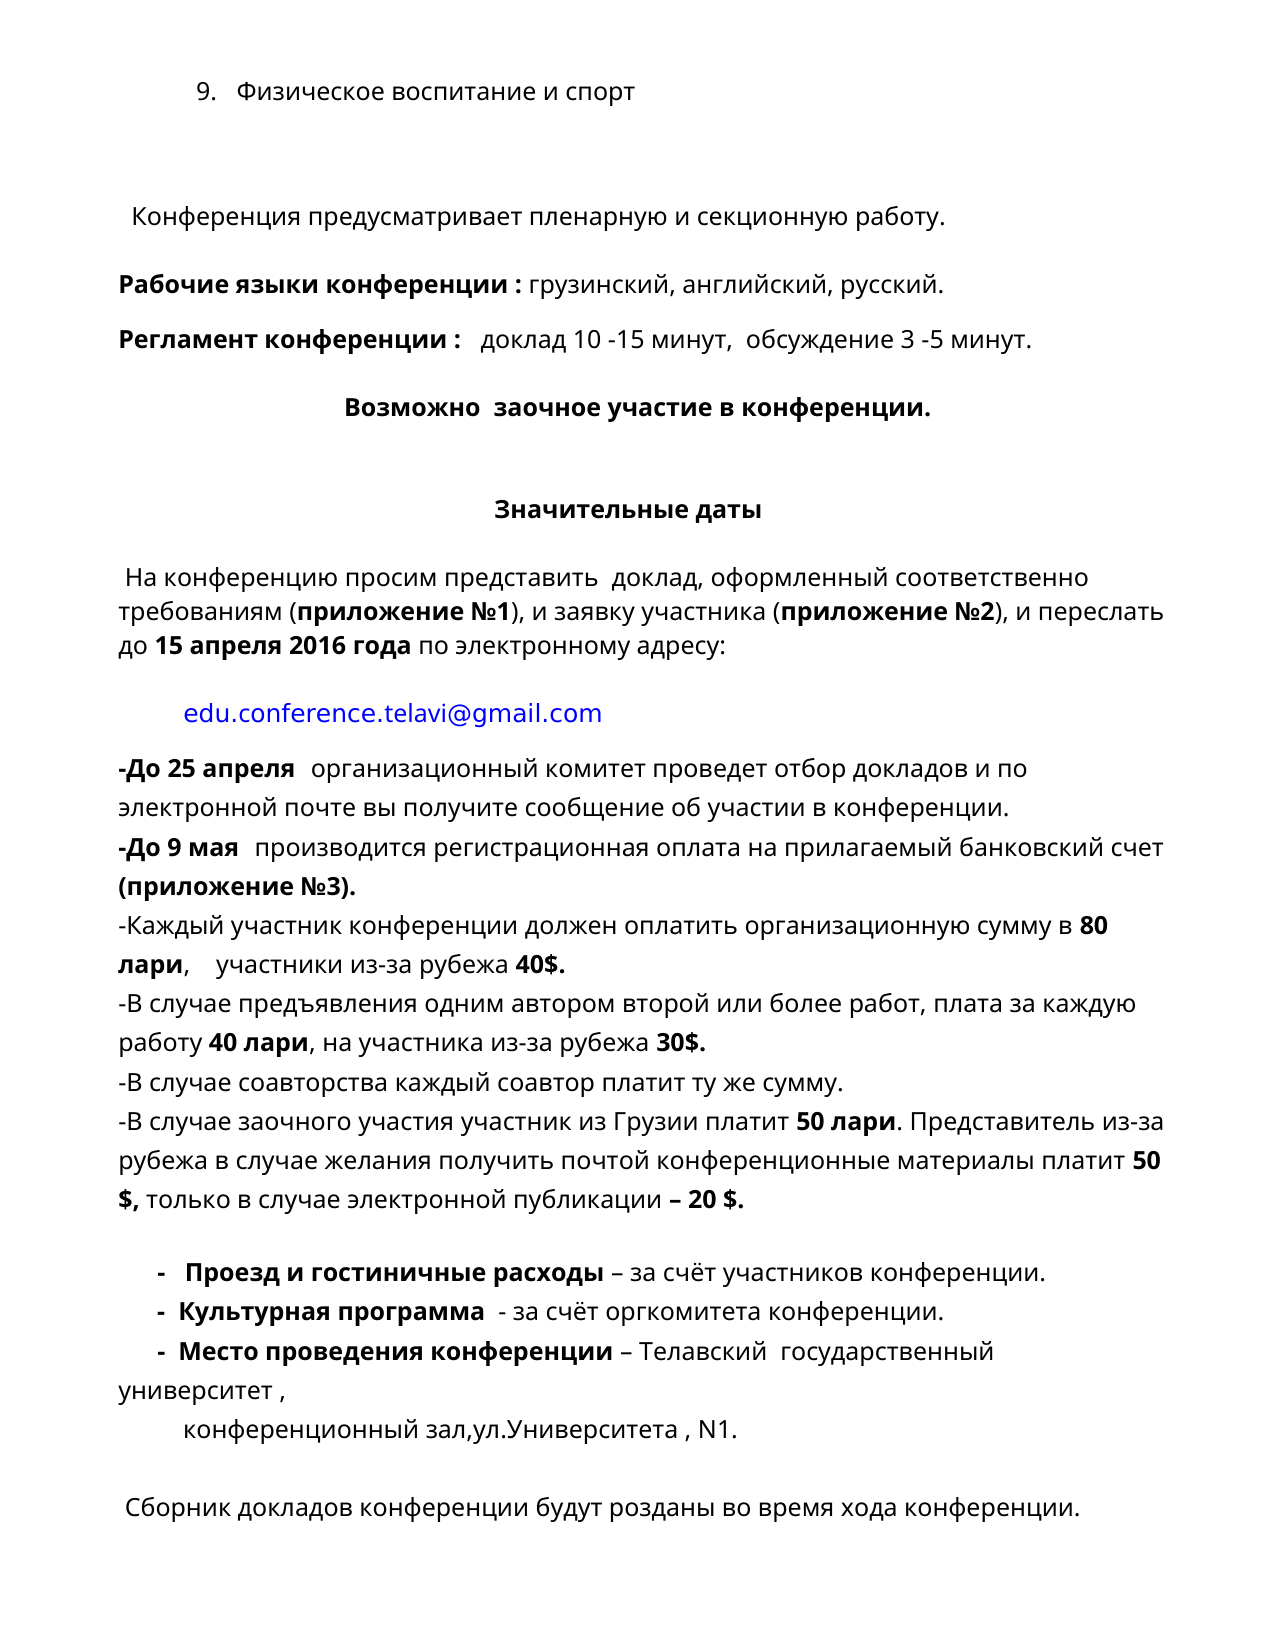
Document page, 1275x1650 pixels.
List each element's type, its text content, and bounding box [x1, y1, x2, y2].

text На конференцию просим представить доклад, оформленный соответственно требованиям (приложение №1), и заявку участника (приложение №2), и переслать до 15 апреля 2016 года по электронному адресу: [118, 560, 1167, 662]
text -В случае заочного участия участник из Грузии платит 50 лари. Представитель из-за рубежа в случае желания получить почтой конференционные материалы платит 50 $, только в случае электронной публикации – 20 $. [118, 1103, 1167, 1216]
text Конференция предусматривает пленарную и секционную работу. [118, 198, 1167, 232]
text Возможно заочное участие в конференции. [118, 389, 1167, 423]
text конференционный зал,ул.Университета , N1. [118, 1412, 1167, 1446]
text 9. Физическое воспитание и спорт [118, 74, 1167, 108]
text -В случае предъявления одним автором второй или более работ, плата за каждую работу 40 лари, на участника из-за рубежа 30$. [118, 986, 1167, 1059]
text Рабочие языки конференции : грузинский, английский, русский. [118, 266, 1167, 300]
text -До 25 апреля организационный комитет проведет отбор докладов и по электронной почте вы получите сообщение об участии в конференции. [118, 751, 1167, 824]
text - Проезд и гостиничные расходы – за счёт участников конференции. [118, 1255, 1167, 1289]
text - Место проведения конференции – Телавский государственный университет , [118, 1333, 1167, 1406]
text Регламент конференции : доклад 10 -15 минут, обсуждение 3 -5 минут. [118, 321, 1167, 355]
text -Каждый участник конференции должен оплатить организационную сумму в 80 лари, участники из-за рубежа 40$. [118, 907, 1167, 981]
text edu.conference.telavi@gmail.com [118, 696, 1167, 730]
text Значительные даты [118, 492, 1167, 526]
text -До 9 мая производится регистрационная оплата на прилагаемый банковский счет (приложение №3). [118, 829, 1167, 902]
text Сборник докладов конференции будут розданы во время хода конференции. [118, 1490, 1167, 1524]
text -В случае соавторства каждый соавтор платит ту же сумму. [118, 1064, 1167, 1098]
text - Культурная программа - за счёт оргкомитета конференции. [118, 1294, 1167, 1328]
